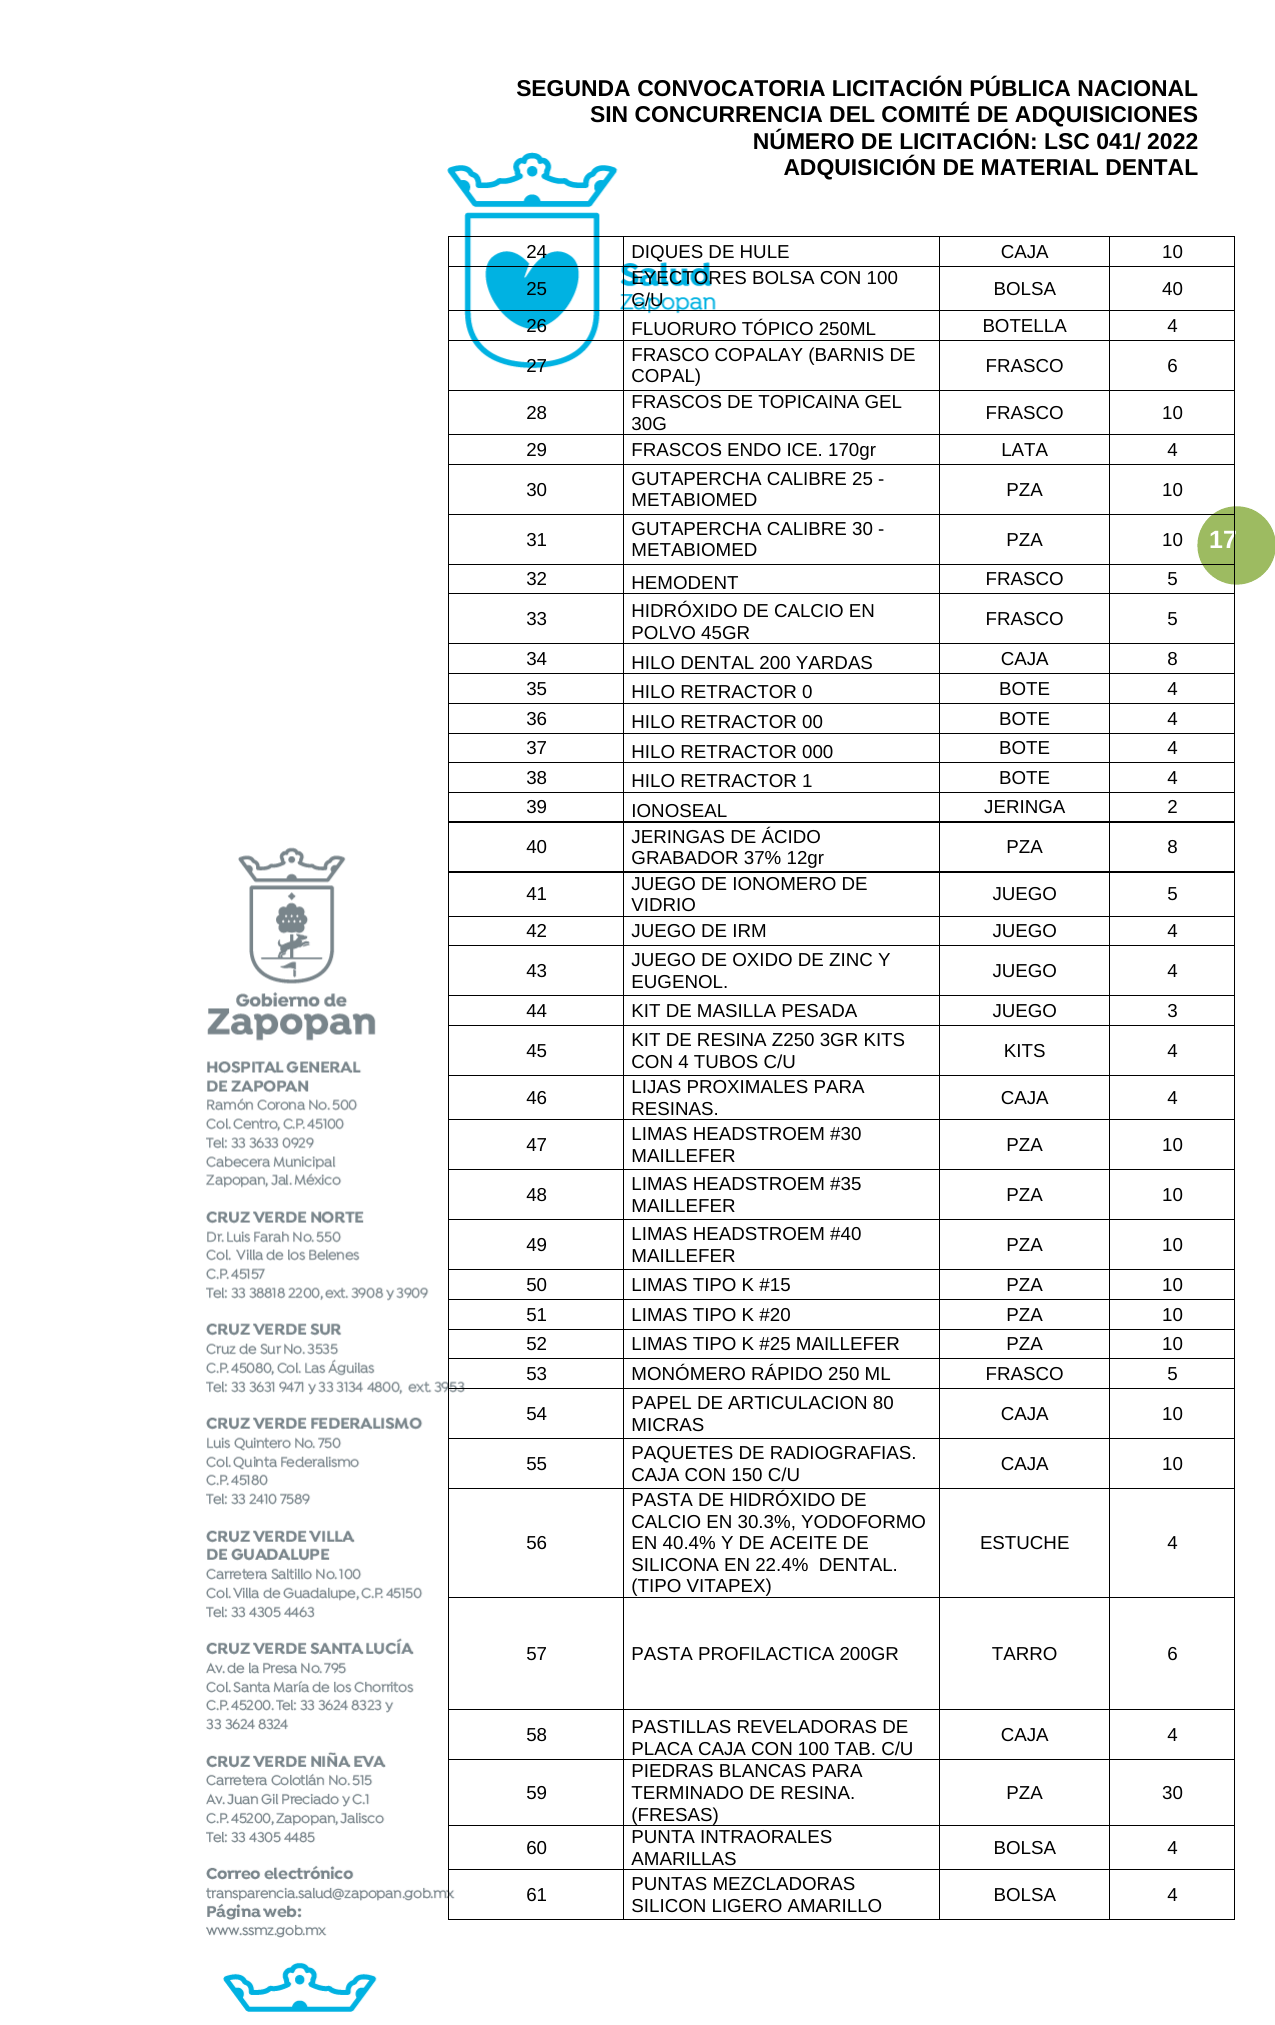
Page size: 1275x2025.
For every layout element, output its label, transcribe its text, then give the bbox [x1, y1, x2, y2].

picture [471, 219, 594, 236]
table_cell 50 [449, 1270, 623, 1299]
table_cell FRASCO COPALAY (BARNIS DE COPAL) [624, 341, 939, 390]
table_cell 10 [1110, 391, 1234, 434]
table_cell DIQUES DE HULE [624, 237, 939, 266]
picture [138, 73, 1275, 2025]
table_cell PAPEL DE ARTICULACION 80 MICRAS [624, 1389, 939, 1438]
table_cell 40 [1110, 267, 1234, 310]
table_cell 4 [1110, 734, 1234, 762]
table_cell 54 [449, 1389, 623, 1438]
table_cell BOLSA [940, 1870, 1109, 1919]
table_cell 4 [1110, 1710, 1234, 1759]
table_cell 4 [1110, 704, 1234, 732]
table_cell LIMAS TIPO K #20 [624, 1300, 939, 1328]
table_cell 3 [1110, 996, 1234, 1025]
table_cell 10 [1110, 1389, 1234, 1438]
table_cell GUTAPERCHA CALIBRE 30 -METABIOMED [624, 515, 939, 564]
table_cell 55 [449, 1439, 623, 1488]
table_cell PUNTAS MEZCLADORAS SILICON LIGERO AMARILLO [624, 1870, 939, 1919]
table_cell PZA [940, 1300, 1109, 1328]
table_cell PZA [940, 1330, 1109, 1358]
table_cell HILO RETRACTOR 1 [624, 763, 939, 792]
table_cell JUEGO DE OXIDO DE ZINC Y EUGENOL. [624, 946, 939, 995]
table_cell 5 [1110, 873, 1234, 916]
table_cell 40 [449, 823, 623, 871]
table_cell CAJA [940, 1076, 1109, 1119]
table_cell BOTE [940, 704, 1109, 732]
table_cell LIMAS TIPO K #15 [624, 1270, 939, 1299]
table_cell LATA [940, 435, 1109, 464]
table_cell FRASCOS DE TOPICAINA GEL 30G [624, 391, 939, 434]
table_cell MONÓMERO RÁPIDO 250 ML [624, 1359, 939, 1388]
table_cell 4 [1110, 311, 1234, 340]
table_cell HILO RETRACTOR 00 [624, 704, 939, 732]
table_cell PZA [940, 1270, 1109, 1299]
table_cell CAJA [940, 1389, 1109, 1438]
table_cell 29 [449, 435, 623, 464]
table_cell ESTUCHE [940, 1489, 1109, 1597]
table_cell 4 [1110, 917, 1234, 945]
table_cell JUEGO DE IRM [624, 917, 939, 945]
table_cell CAJA [940, 1710, 1109, 1759]
table_cell 44 [449, 996, 623, 1025]
table_cell PZA [940, 1120, 1109, 1169]
table_cell GUTAPERCHA CALIBRE 25 -METABIOMED [624, 465, 939, 514]
table_cell 4 [1110, 674, 1234, 703]
table_cell JUEGO [940, 946, 1109, 995]
table_cell 39 [449, 793, 623, 821]
table_cell JERINGA [940, 793, 1109, 821]
table_cell CAJA [940, 237, 1109, 266]
table_cell BOTE [940, 763, 1109, 792]
table_cell 49 [449, 1220, 623, 1269]
table_cell 4 [1110, 946, 1234, 995]
table_cell 10 [1110, 237, 1234, 266]
table_cell FLUORURO TÓPICO 250ML [624, 311, 939, 340]
table_cell 10 [1110, 1330, 1234, 1358]
table_cell IONOSEAL [624, 793, 939, 821]
table_cell HEMODENT [624, 565, 939, 593]
table_cell 48 [449, 1170, 623, 1219]
table_cell LIMAS HEADSTROEM #40 MAILLEFER [624, 1220, 939, 1269]
table_cell 26 [449, 311, 623, 340]
table_cell 45 [449, 1026, 623, 1075]
table_cell 10 [1110, 465, 1234, 514]
table_cell TARRO [940, 1598, 1109, 1709]
table_cell BOLSA [940, 1826, 1109, 1869]
table_cell 4 [1110, 1076, 1234, 1119]
table_cell 47 [449, 1120, 623, 1169]
table_cell PASTA DE HIDRÓXIDO DE CALCIO EN 30.3%, YODOFORMO EN 40.4% Y DE ACEITE DE SILICONA EN 22.4% DENTAL. (TIPO VITAPEX) [624, 1489, 939, 1597]
table_cell 56 [449, 1489, 623, 1597]
table_cell 46 [449, 1076, 623, 1119]
table_cell LIMAS HEADSTROEM #30 MAILLEFER [624, 1120, 939, 1169]
table_cell 5 [1110, 1359, 1234, 1388]
table_cell 52 [449, 1330, 623, 1358]
table_cell FRASCO [940, 1359, 1109, 1388]
table_cell 10 [1110, 1120, 1234, 1169]
table_cell LIJAS PROXIMALES PARA RESINAS. [624, 1076, 939, 1119]
table_cell HILO RETRACTOR 0 [624, 674, 939, 703]
table_cell 25 [449, 267, 623, 310]
table_cell 4 [1110, 1870, 1234, 1919]
table_cell PZA [940, 1170, 1109, 1219]
table_cell 57 [449, 1598, 623, 1709]
table_cell PIEDRAS BLANCAS PARA TERMINADO DE RESINA. (FRESAS) [624, 1760, 939, 1825]
table_cell EYECTORES BOLSA CON 100 C/U [624, 267, 939, 310]
table_cell FRASCO [940, 341, 1109, 390]
table_cell 30 [1110, 1760, 1234, 1825]
table_cell KIT DE RESINA Z250 3GR KITS CON 4 TUBOS C/U [624, 1026, 939, 1075]
table_cell 60 [449, 1826, 623, 1869]
table_cell 5 [1110, 594, 1234, 643]
table_cell 10 [1110, 1170, 1234, 1219]
table_cell JUEGO DE IONOMERO DE VIDRIO [624, 873, 939, 916]
table_cell FRASCOS ENDO ICE. 170gr [624, 435, 939, 464]
table_cell 4 [1110, 435, 1234, 464]
table_cell HILO DENTAL 200 YARDAS [624, 644, 939, 673]
table_cell JUEGO [940, 996, 1109, 1025]
table_cell 32 [449, 565, 623, 593]
table_cell 59 [449, 1760, 623, 1825]
table_cell JERINGAS DE ÁCIDO GRABADOR 37% 12gr [624, 823, 939, 871]
table_cell KIT DE MASILLA PESADA [624, 996, 939, 1025]
table_cell PZA [940, 1220, 1109, 1269]
table_cell 36 [449, 704, 623, 732]
table_cell CAJA [940, 644, 1109, 673]
table_cell LIMAS HEADSTROEM #35 MAILLEFER [624, 1170, 939, 1219]
table_cell 38 [449, 763, 623, 792]
table_cell 58 [449, 1710, 623, 1759]
table_cell PAQUETES DE RADIOGRAFIAS. CAJA CON 150 C/U [624, 1439, 939, 1488]
table_cell 42 [449, 917, 623, 945]
table_cell PZA [940, 515, 1109, 564]
table_cell 31 [449, 515, 623, 564]
table_cell 34 [449, 644, 623, 673]
table_cell CAJA [940, 1439, 1109, 1488]
table_cell 10 [1110, 1220, 1234, 1269]
table_cell JUEGO [940, 917, 1109, 945]
table_cell HIDRÓXIDO DE CALCIO EN POLVO 45GR [624, 594, 939, 643]
table_cell FRASCO [940, 391, 1109, 434]
table_cell PASTA PROFILACTICA 200GR [624, 1598, 939, 1709]
table_cell 51 [449, 1300, 623, 1328]
table_cell 27 [449, 341, 623, 390]
table_cell BOTE [940, 734, 1109, 762]
table_cell 2 [1110, 793, 1234, 821]
table_cell 6 [1110, 341, 1234, 390]
table_cell 4 [1110, 1489, 1234, 1597]
table_cell 30 [449, 465, 623, 514]
table_cell 43 [449, 946, 623, 995]
table_cell 5 [1110, 565, 1234, 593]
table_cell BOTELLA [940, 311, 1109, 340]
table_cell 33 [449, 594, 623, 643]
table_cell FRASCO [940, 594, 1109, 643]
table_cell 4 [1110, 1026, 1234, 1075]
table_cell JUEGO [940, 873, 1109, 916]
table_cell 10 [1110, 1270, 1234, 1299]
table_cell 8 [1110, 644, 1234, 673]
table_cell 53 [449, 1359, 623, 1388]
table_cell 10 [1110, 515, 1234, 564]
table_cell 61 [449, 1870, 623, 1919]
table_cell 4 [1110, 763, 1234, 792]
table_cell 41 [449, 873, 623, 916]
table_cell 35 [449, 674, 623, 703]
table_cell HILO RETRACTOR 000 [624, 734, 939, 762]
table_cell 4 [1110, 1826, 1234, 1869]
table_cell PASTILLAS REVELADORAS DE PLACA CAJA CON 100 TAB. C/U [624, 1710, 939, 1759]
table_cell LIMAS TIPO K #25 MAILLEFER [624, 1330, 939, 1358]
table_cell 37 [449, 734, 623, 762]
table_cell FRASCO [940, 565, 1109, 593]
table_cell 6 [1110, 1598, 1234, 1709]
table_cell KITS [940, 1026, 1109, 1075]
table_cell 28 [449, 391, 623, 434]
table_cell BOLSA [940, 267, 1109, 310]
table_cell 10 [1110, 1300, 1234, 1328]
table_cell PZA [940, 823, 1109, 871]
table_cell PUNTA INTRAORALES AMARILLAS [624, 1826, 939, 1869]
table_cell PZA [940, 465, 1109, 514]
table_cell BOTE [940, 674, 1109, 703]
table_cell PZA [940, 1760, 1109, 1825]
table_cell 24 [449, 237, 623, 266]
table_cell 10 [1110, 1439, 1234, 1488]
table_cell 8 [1110, 823, 1234, 871]
